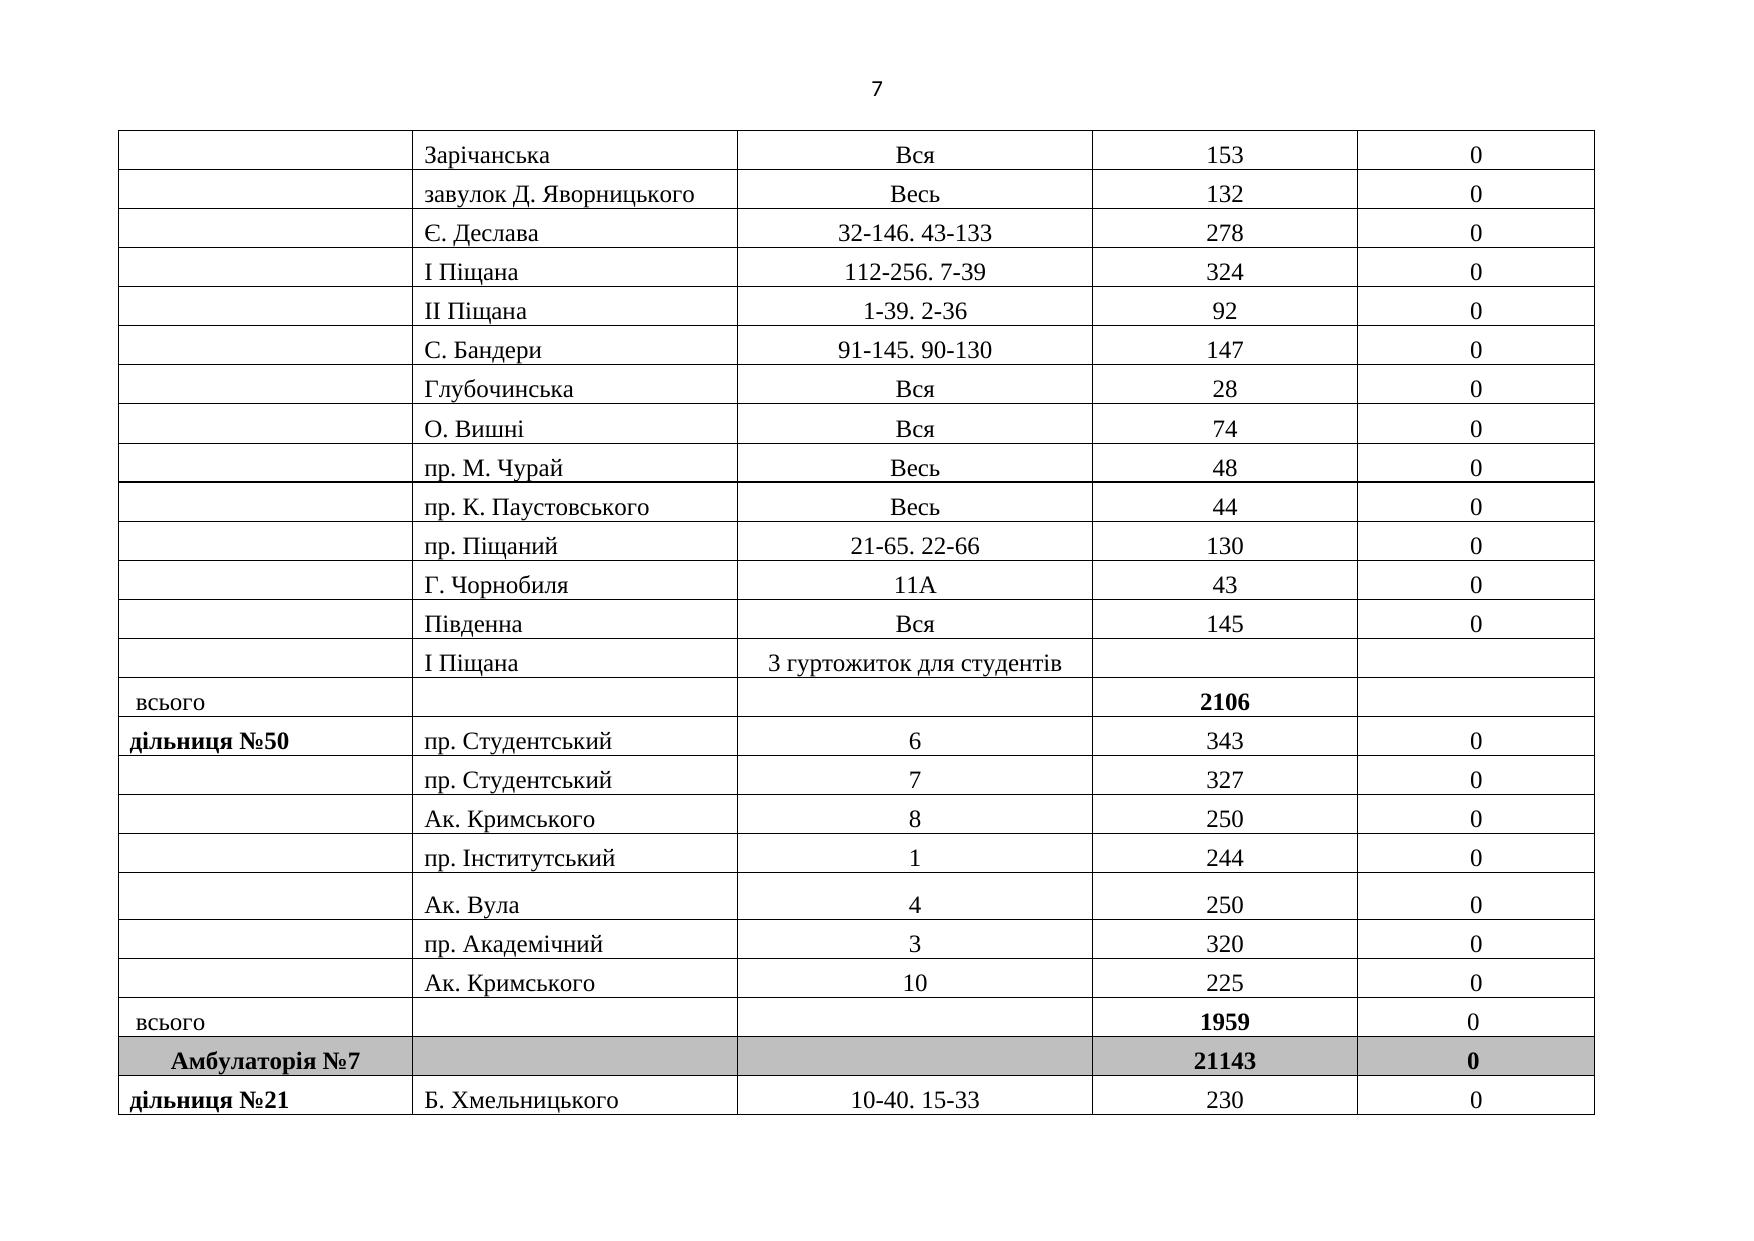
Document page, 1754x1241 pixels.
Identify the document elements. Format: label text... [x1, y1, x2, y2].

table_cell [119, 326, 412, 364]
table_cell 0 [1358, 756, 1594, 794]
table_cell 10 [738, 959, 1092, 997]
table_cell 153 [1093, 131, 1357, 169]
table_cell [119, 444, 412, 481]
table_cell [119, 959, 412, 997]
table_cell 0 [1358, 404, 1594, 442]
table_cell 250 [1093, 795, 1357, 833]
table_cell 230 [1093, 1076, 1357, 1114]
table_cell Вся [738, 365, 1092, 403]
table_cell 8 [738, 795, 1092, 833]
table_cell [119, 920, 412, 958]
table_cell 0 [1358, 873, 1594, 919]
table_cell 0 [1358, 1037, 1594, 1075]
table_cell 0 [1358, 444, 1594, 481]
table_cell [1358, 678, 1594, 716]
table_cell Вся [738, 131, 1092, 169]
table_cell [119, 248, 412, 286]
table_cell 91-145. 90-130 [738, 326, 1092, 364]
table_cell [119, 365, 412, 403]
table_cell 92 [1093, 287, 1357, 325]
table_cell 0 [1358, 998, 1594, 1036]
table_cell 6 [738, 717, 1092, 755]
table_cell [119, 170, 412, 208]
table_cell 0 [1358, 483, 1594, 521]
table_cell [413, 998, 737, 1036]
table_cell [413, 678, 737, 716]
table_cell Г. Чорнобиля [413, 561, 737, 599]
table_cell Глубочинська [413, 365, 737, 403]
table_cell 32-146. 43-133 [738, 209, 1092, 247]
table_cell 4 [738, 873, 1092, 919]
table_cell 0 [1358, 717, 1594, 755]
table_cell 0 [1358, 561, 1594, 599]
table_cell пр. Студентський [413, 717, 737, 755]
table_cell 1 [738, 834, 1092, 872]
table_cell 7 [738, 756, 1092, 794]
table_cell Ак. Кримського [413, 959, 737, 997]
table_cell [119, 873, 412, 919]
table_cell [119, 483, 412, 521]
table_cell пр. М. Чурай [413, 444, 737, 481]
table_cell 0 [1358, 795, 1594, 833]
table_cell Вся [738, 600, 1092, 638]
table_cell завулок Д. Яворницького [413, 170, 737, 208]
table_cell Вся [738, 404, 1092, 442]
table_cell 132 [1093, 170, 1357, 208]
table_cell 0 [1358, 920, 1594, 958]
table_cell 278 [1093, 209, 1357, 247]
table_cell [119, 287, 412, 325]
table_cell 10-40. 15-33 [738, 1076, 1092, 1114]
table_cell [119, 834, 412, 872]
table_cell 324 [1093, 248, 1357, 286]
table_cell Амбулаторія №7 [119, 1037, 412, 1075]
table_cell дільниця №21 [119, 1076, 412, 1114]
table_cell 0 [1358, 959, 1594, 997]
table_cell С. Бандери [413, 326, 737, 364]
table_cell 244 [1093, 834, 1357, 872]
table_cell [119, 522, 412, 559]
table_cell Весь [738, 483, 1092, 521]
table_cell пр. Інститутський [413, 834, 737, 872]
table_cell 3 гуртожиток для студентів [738, 639, 1092, 677]
table_cell всього [119, 998, 412, 1036]
table_cell 0 [1358, 287, 1594, 325]
table_cell [1358, 639, 1594, 677]
table_cell 21143 [1093, 1037, 1357, 1075]
table_cell 225 [1093, 959, 1357, 997]
table_cell [1093, 639, 1357, 677]
table_cell 11А [738, 561, 1092, 599]
table_cell 0 [1358, 834, 1594, 872]
table_cell ІІ Піщана [413, 287, 737, 325]
table_cell Б. Хмельницького [413, 1076, 737, 1114]
table_cell 250 [1093, 873, 1357, 919]
table_cell Ак. Кримського [413, 795, 737, 833]
table_cell пр. Студентський [413, 756, 737, 794]
table_cell 43 [1093, 561, 1357, 599]
table_cell [119, 131, 412, 169]
table_cell Весь [738, 444, 1092, 481]
table_cell 320 [1093, 920, 1357, 958]
table_cell [413, 1037, 737, 1075]
table_cell пр. Піщаний [413, 522, 737, 559]
table_cell [119, 561, 412, 599]
table_cell 0 [1358, 1076, 1594, 1114]
table_cell 0 [1358, 248, 1594, 286]
table_cell І Піщана [413, 248, 737, 286]
table_cell Ак. Вула [413, 873, 737, 919]
table_cell О. Вишні [413, 404, 737, 442]
table_cell 21-65. 22-66 [738, 522, 1092, 559]
table_cell 147 [1093, 326, 1357, 364]
table_cell 0 [1358, 170, 1594, 208]
table_cell Весь [738, 170, 1092, 208]
table_cell 0 [1358, 600, 1594, 638]
table_cell [119, 639, 412, 677]
table_cell 48 [1093, 444, 1357, 481]
table_cell 1959 [1093, 998, 1357, 1036]
table_cell 112-256. 7-39 [738, 248, 1092, 286]
table_cell [119, 404, 412, 442]
table_cell пр. К. Паустовського [413, 483, 737, 521]
table_cell [119, 600, 412, 638]
table_cell Є. Деслава [413, 209, 737, 247]
table_cell 44 [1093, 483, 1357, 521]
table_cell 0 [1358, 326, 1594, 364]
table_cell [119, 756, 412, 794]
table_cell 343 [1093, 717, 1357, 755]
table_cell 2106 [1093, 678, 1357, 716]
table_cell 0 [1358, 131, 1594, 169]
table_cell Південна [413, 600, 737, 638]
table_cell 1-39. 2-36 [738, 287, 1092, 325]
table_cell 74 [1093, 404, 1357, 442]
table_cell 28 [1093, 365, 1357, 403]
table_cell [738, 678, 1092, 716]
table_cell всього [119, 678, 412, 716]
table_cell 0 [1358, 365, 1594, 403]
table_cell 0 [1358, 209, 1594, 247]
table_cell 327 [1093, 756, 1357, 794]
table_cell І Піщана [413, 639, 737, 677]
table_cell 3 [738, 920, 1092, 958]
table_cell [738, 1037, 1092, 1075]
table_cell [119, 795, 412, 833]
table_cell пр. Академічний [413, 920, 737, 958]
table_cell [119, 209, 412, 247]
table_cell [738, 998, 1092, 1036]
table_cell дільниця №50 [119, 717, 412, 755]
table_cell 145 [1093, 600, 1357, 638]
table_cell Зарічанська [413, 131, 737, 169]
table_cell 130 [1093, 522, 1357, 559]
table_cell 0 [1358, 522, 1594, 559]
